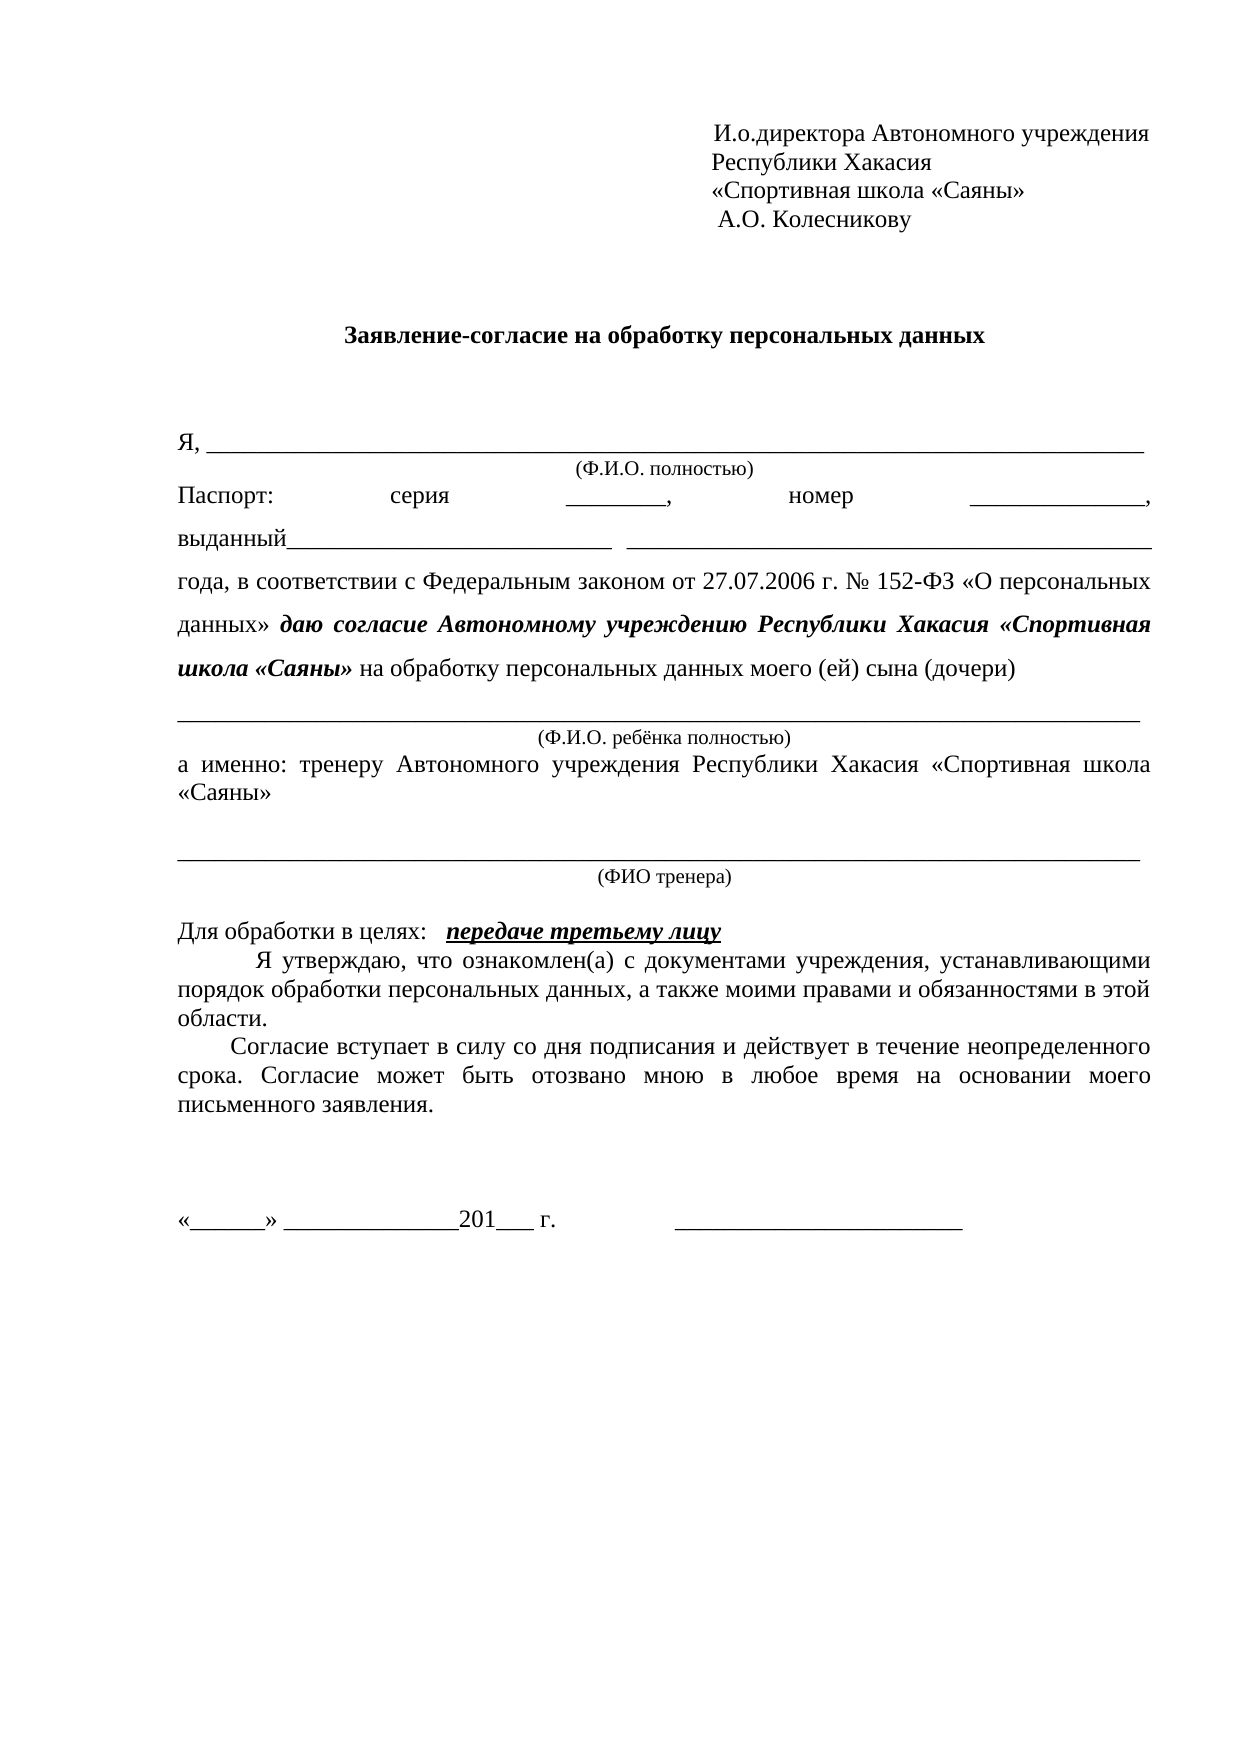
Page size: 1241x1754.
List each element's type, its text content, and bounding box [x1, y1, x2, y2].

table_header И.о.директора Автономного учреждения Республики Хакасия «Спортивная школа «Саяны» А.О. Колесникову [650, 118, 1163, 267]
text Для обработки в целях: передаче третьему лицу [177, 916, 1152, 945]
text «______» ______________201___ г. _______________________ [177, 1204, 1152, 1233]
text Паспорт: серия ________, номер ______________, выданный__________________________ __________________________________________ года, в соответствии с Федеральным законом от 27.07.2006 г. № 152-ФЗ «О персональных данных» даю согласие Автономному учреждению Республики Хакасия «Спортивная школа «Саяны» на обработку персональных данных моего (ей) сына (дочери) [177, 480, 1152, 681]
text (Ф.И.О. полностью) [177, 456, 1152, 480]
text (ФИО тренера) [177, 864, 1152, 888]
text Я, ___________________________________________________________________________ [177, 427, 1152, 456]
text а именно: тренеру Автономного учреждения Республики Хакасия «Спортивная школа «Саяны» [177, 749, 1152, 806]
text Я утверждаю, что ознакомлен(а) с документами учреждения, устанавливающими порядок обработки персональных данных, а также моими правами и обязанностями в этой области. [177, 945, 1152, 1031]
text Заявление-согласие на обработку персональных данных [177, 320, 1152, 348]
text Согласие вступает в силу со дня подписания и действует в течение неопределенного срока. Согласие может быть отозвано мною в любое время на основании моего письменного заявления. [177, 1031, 1152, 1118]
text (Ф.И.О. ребёнка полностью) [177, 724, 1152, 749]
text _____________________________________________________________________________ [177, 835, 1152, 864]
text _____________________________________________________________________________ [177, 696, 1152, 724]
